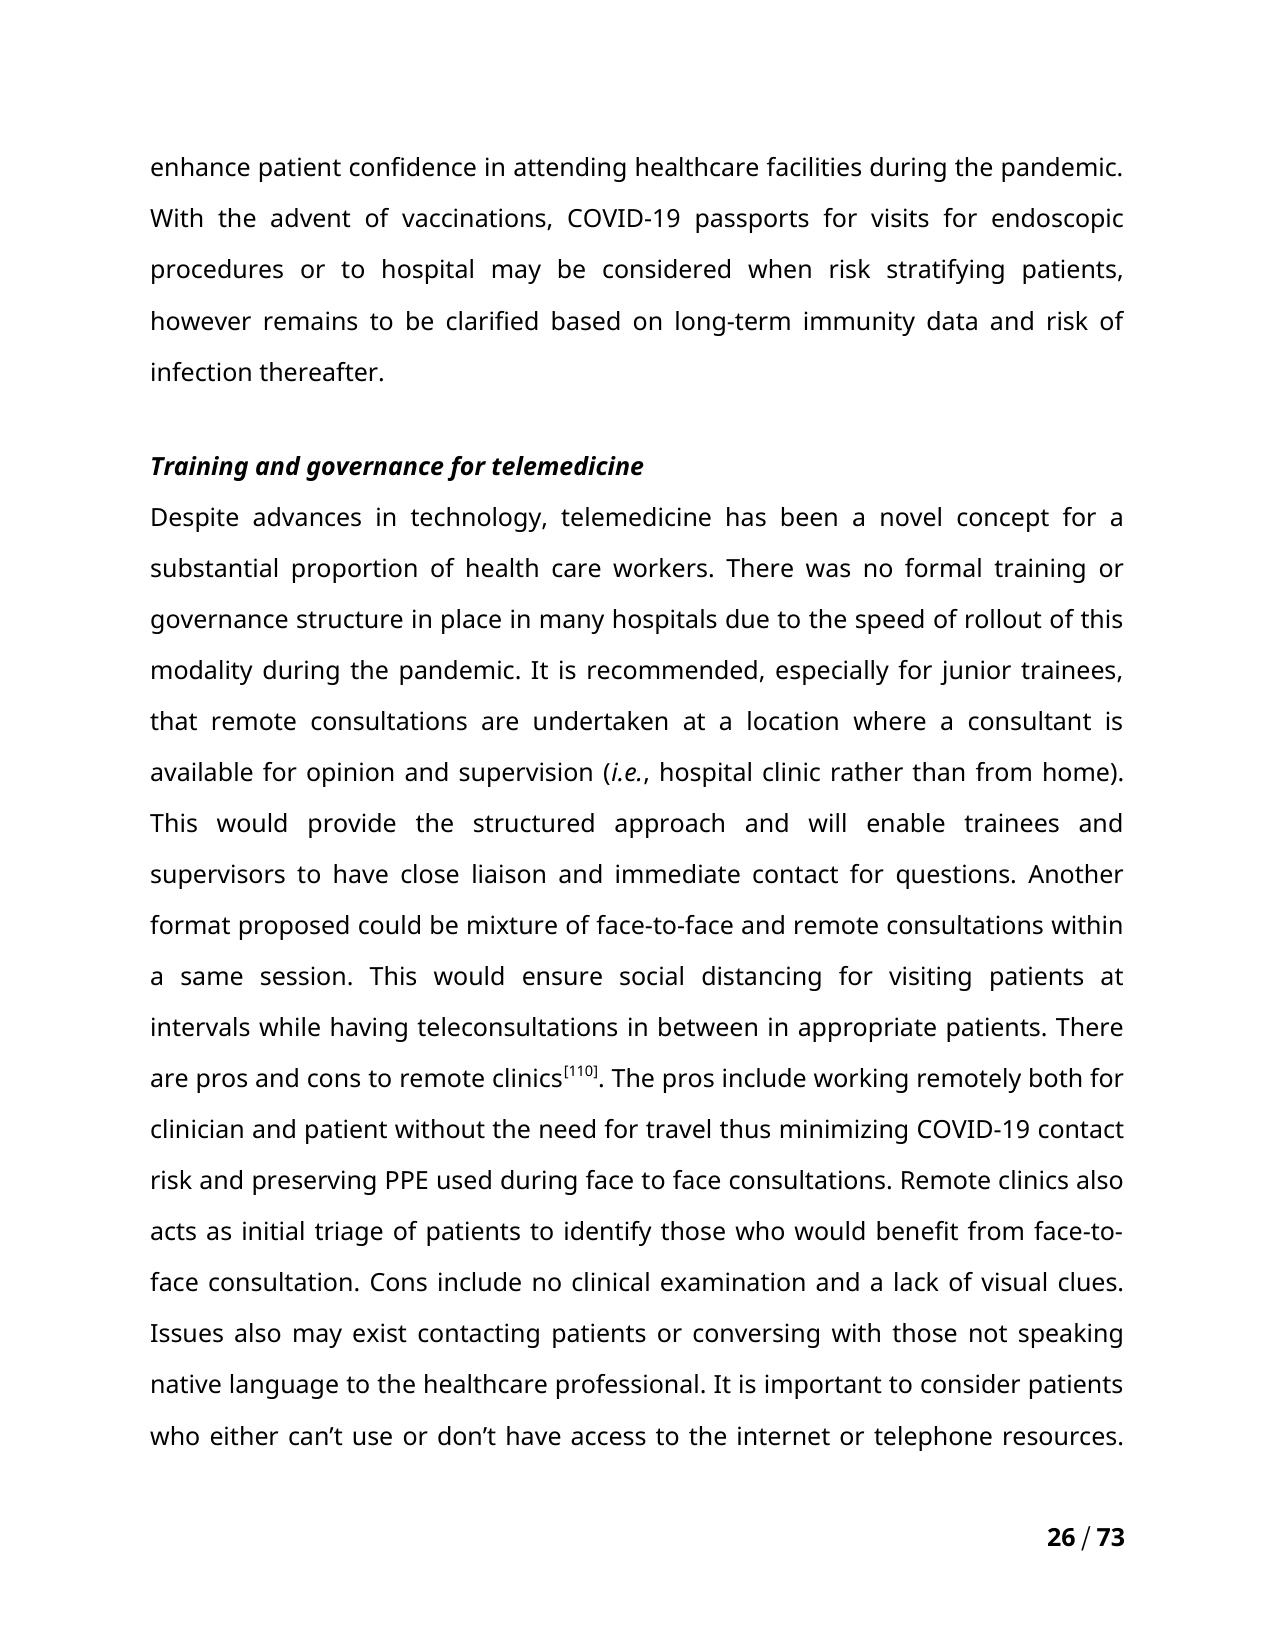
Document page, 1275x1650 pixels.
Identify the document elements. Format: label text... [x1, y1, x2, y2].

text Training and governance for telemedicine [150, 448, 1125, 482]
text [150, 499, 1125, 1452]
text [150, 150, 1125, 388]
